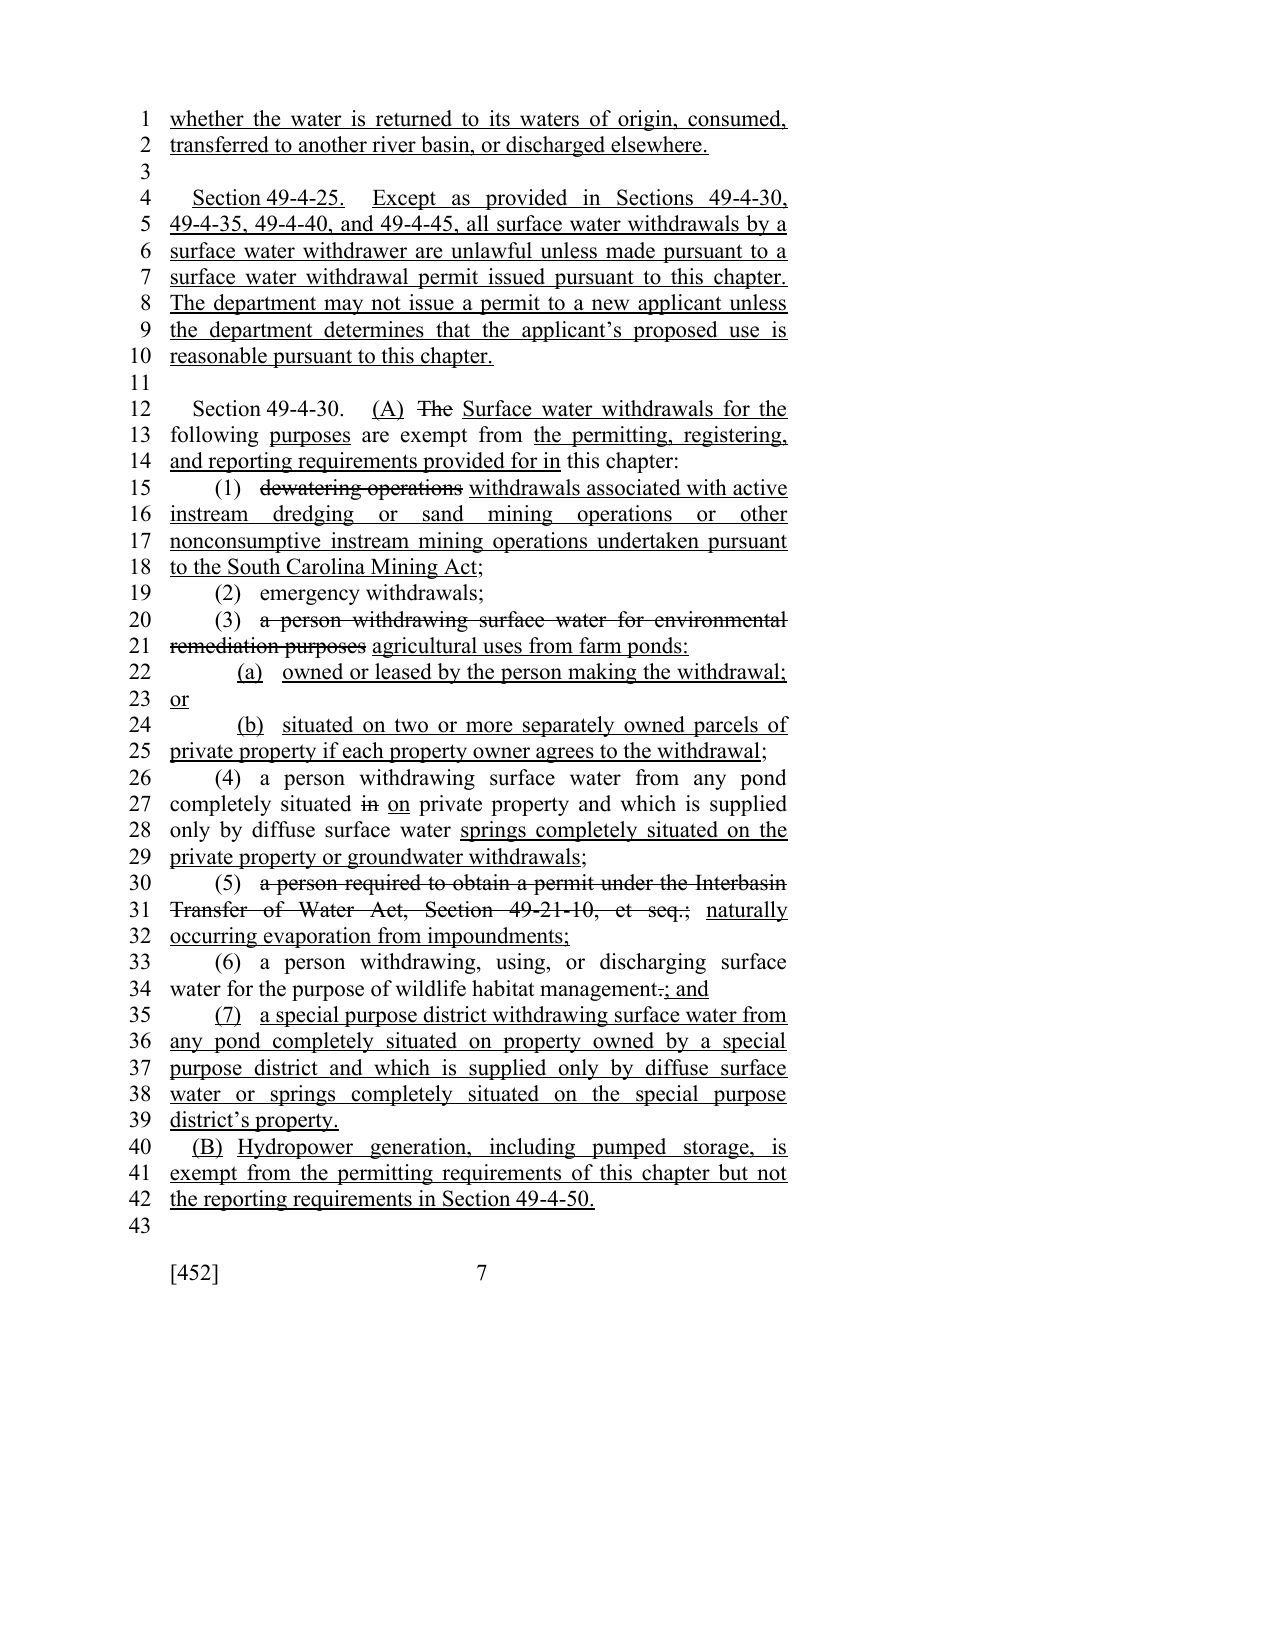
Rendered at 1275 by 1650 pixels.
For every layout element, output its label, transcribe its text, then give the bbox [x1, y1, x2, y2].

text (2) emergency withdrawals; [169, 579, 787, 606]
text Section 49-4-25. Except as provided in Sections 49-4-30, 49-4-35, 49-4-40, and 49-4-45, all surface water withdrawals by a surface water withdrawer are unlawful unless made pursuant to a surface water withdrawal permit issued pursuant to this chapter. The department may not issue a permit to a new applicant unless the department determines that the applicant’s proposed use is reasonable pursuant to this chapter. [169, 184, 787, 233]
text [169, 129, 787, 158]
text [169, 105, 787, 128]
text Section 49-4-30. (A) The Surface water withdrawals for the following purposes are exempt from the permitting, registering, and reporting requirements provided for in this chapter: [169, 395, 787, 474]
text (B) Hydropower generation, including pumped storage, is exempt from the permitting requirements of this chapter but not the reporting requirements in Section 49-4-50. [169, 1183, 787, 1212]
text (6) a person withdrawing, using, or discharging surface water for the purpose of wildlife habitat management.; and [169, 948, 787, 1001]
text (4) a person withdrawing surface water from any pond completely situated in on private property and which is supplied only by diffuse surface water springs completely situated on the private property or groundwater withdrawals; [169, 764, 787, 869]
text (7) a special purpose district withdrawing surface water from any pond completely situated on property owned by a special purpose district and which is supplied only by diffuse surface water or springs completely situated on the special purpose district’s property. [169, 1104, 787, 1133]
text (1) dewatering operations withdrawals associated with active instream dredging or sand mining operations or other nonconsumptive instream mining operations undertaken pursuant to the South Carolina Mining Act; [169, 551, 787, 579]
text (3) a person withdrawing surface water for environmental remediation purposes agricultural uses from farm ponds: [169, 606, 787, 658]
text (7) a special purpose district withdrawing surface water from any pond completely situated on property owned by a special purpose district and which is supplied only by diffuse surface water or springs completely situated on the special purpose district’s property. [169, 1051, 787, 1077]
text (1) dewatering operations withdrawals associated with active instream dredging or sand mining operations or other nonconsumptive instream mining operations undertaken pursuant to the South Carolina Mining Act; [169, 474, 787, 523]
text (B) Hydropower generation, including pumped storage, is exempt from the permitting requirements of this chapter but not the reporting requirements in Section 49-4-50. [169, 1133, 787, 1182]
text (5) a person required to obtain a permit under the Interbasin Transfer of Water Act, Section 49-21-10, et seq.; naturally occurring evaporation from impoundments; [169, 869, 787, 948]
text (a) owned or leased by the person making the withdrawal; or [169, 658, 787, 711]
text (7) a special purpose district withdrawing surface water from any pond completely situated on property owned by a special purpose district and which is supplied only by diffuse surface water or springs completely situated on the special purpose district’s property. [169, 1001, 787, 1050]
text (1) dewatering operations withdrawals associated with active instream dredging or sand mining operations or other nonconsumptive instream mining operations undertaken pursuant to the South Carolina Mining Act; [169, 524, 787, 550]
text (b) situated on two or more separately owned parcels of private property if each property owner agrees to the withdrawal; [169, 711, 787, 764]
